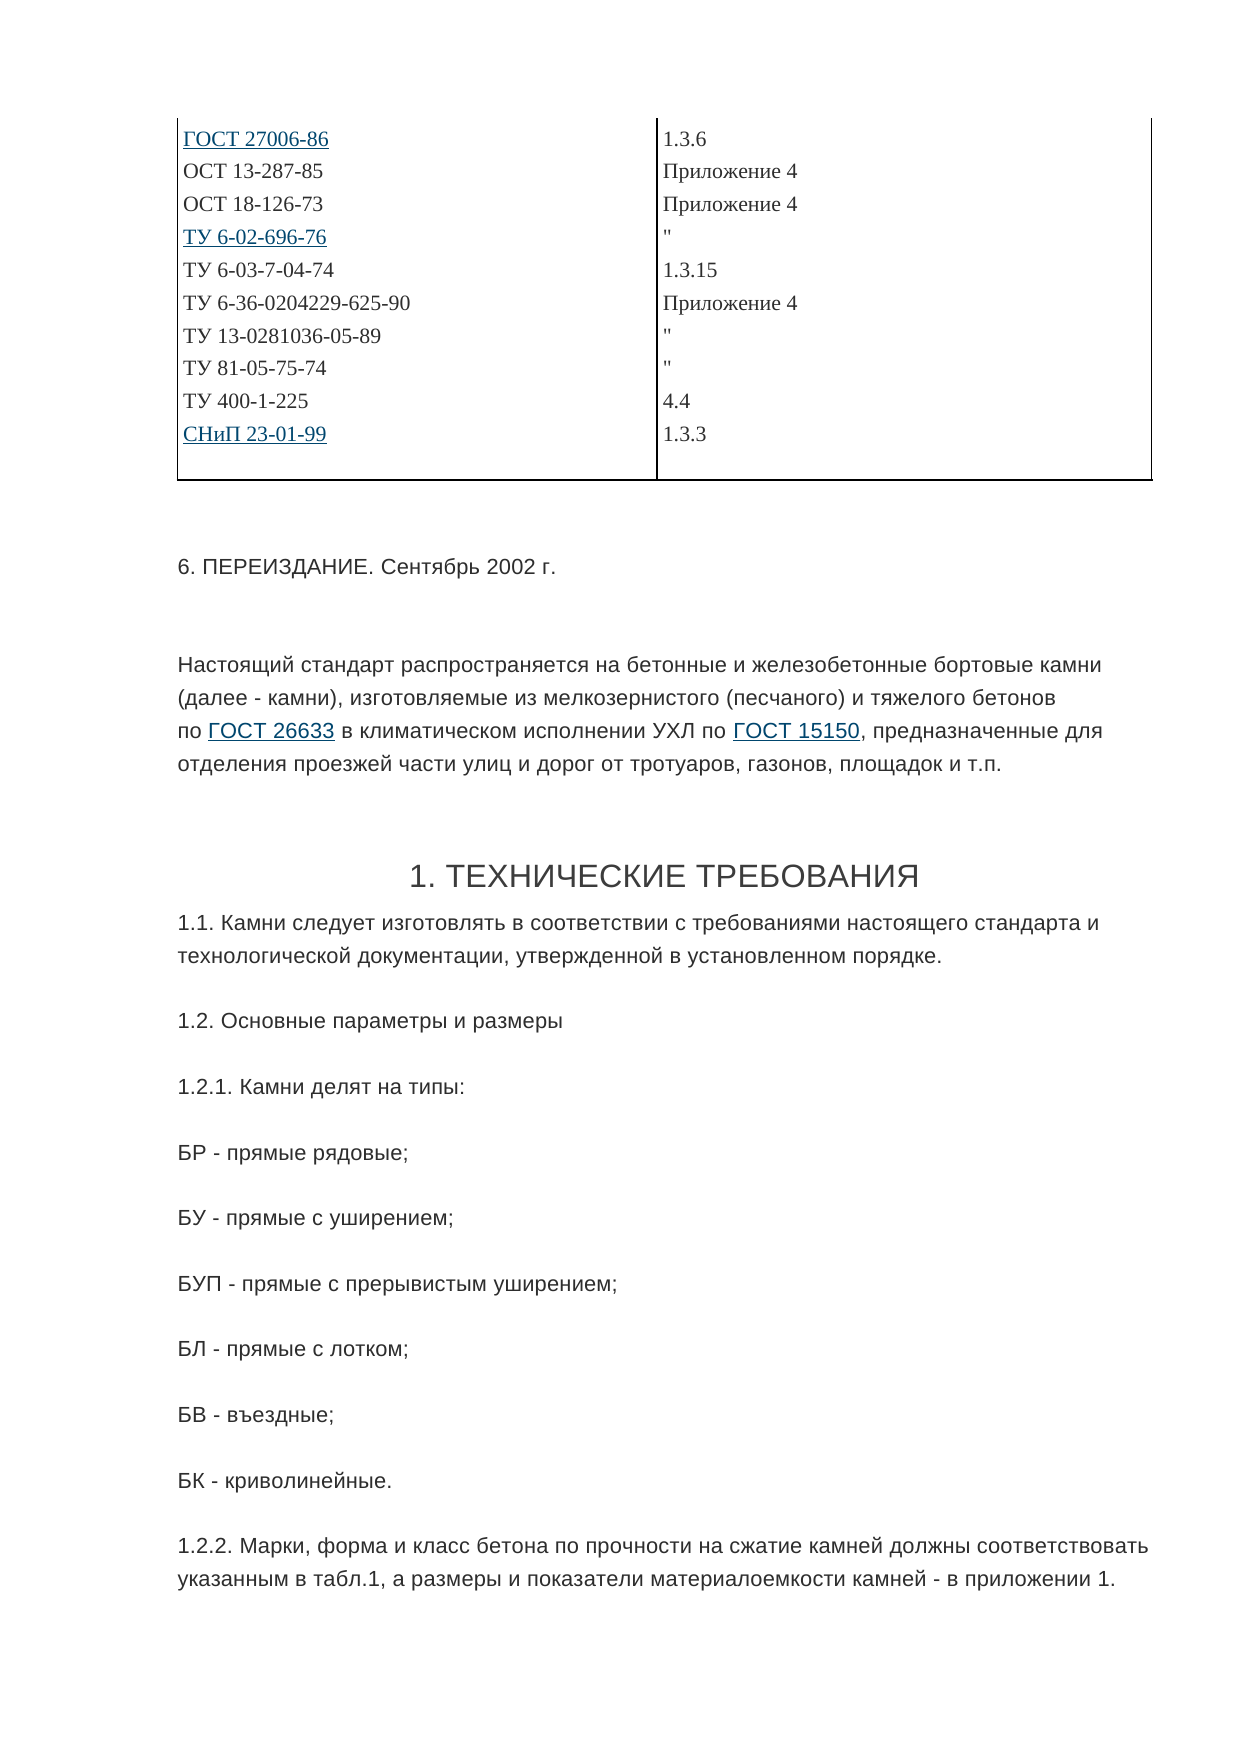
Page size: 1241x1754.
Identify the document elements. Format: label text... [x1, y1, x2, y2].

table_cell ТУ 13-0281036-05-89 [178, 315, 656, 348]
table_cell " [658, 217, 1151, 249]
table_cell ТУ 6-03-7-04-74 [178, 249, 656, 282]
text 1.2. Основные параметры и размеры [177, 1001, 1152, 1066]
table_cell ТУ 6-02-696-76 [178, 217, 656, 249]
table_cell ТУ 400-1-225 [178, 381, 656, 413]
table_cell ТУ 6-36-0204229-625-90 [178, 282, 656, 315]
table_cell " [658, 348, 1151, 381]
table_cell Приложение 4 [658, 151, 1151, 184]
table_cell ОСТ 18-126-73 [178, 184, 656, 217]
text 1. ТЕХНИЧЕСКИЕ ТРЕБОВАНИЯ [177, 857, 1152, 894]
table_cell Приложение 4 [658, 282, 1151, 315]
table_cell 1.3.15 [658, 249, 1151, 282]
table_cell Приложение 4 [658, 184, 1151, 217]
table_cell ГОСТ 27006-86 [178, 118, 656, 151]
table_cell " [658, 315, 1151, 348]
table_cell 1.3.3 [658, 414, 1151, 479]
text 1.2.1. Камни делят на типы: БР - прямые рядовые; БУ - прямые с уширением; БУП - прямые с прерывистым уширением; БЛ - прямые с лотком; БВ - въездные; БК - криволинейные. [177, 1066, 1152, 1526]
table_cell 4.4 [658, 381, 1151, 413]
text 1.1. Камни следует изготовлять в соответствии с требованиями настоящего стандарта и технологической документации, утвержденной в установленном порядке. [177, 902, 1152, 1001]
table_cell ТУ 81-05-75-74 [178, 348, 656, 381]
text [177, 1526, 1152, 1591]
table_cell 1.3.6 [658, 118, 1151, 151]
table_cell СНиП 23-01-99 [178, 414, 656, 479]
table_cell ОСТ 13-287-85 [178, 151, 656, 184]
text 6. ПЕРЕИЗДАНИЕ. Сентябрь 2002 г. Настоящий стандарт распространяется на бетонные и железобетонные бортовые камни (далее - камни), изготовляемые из мелкозернистого (песчаного) и тяжелого бетонов по ГОСТ 26633 в климатическом исполнении УХЛ по ГОСТ 15150, предназначенные для отделения проезжей части улиц и дорог от тротуаров, газонов, площадок и т.п. [177, 481, 1152, 842]
